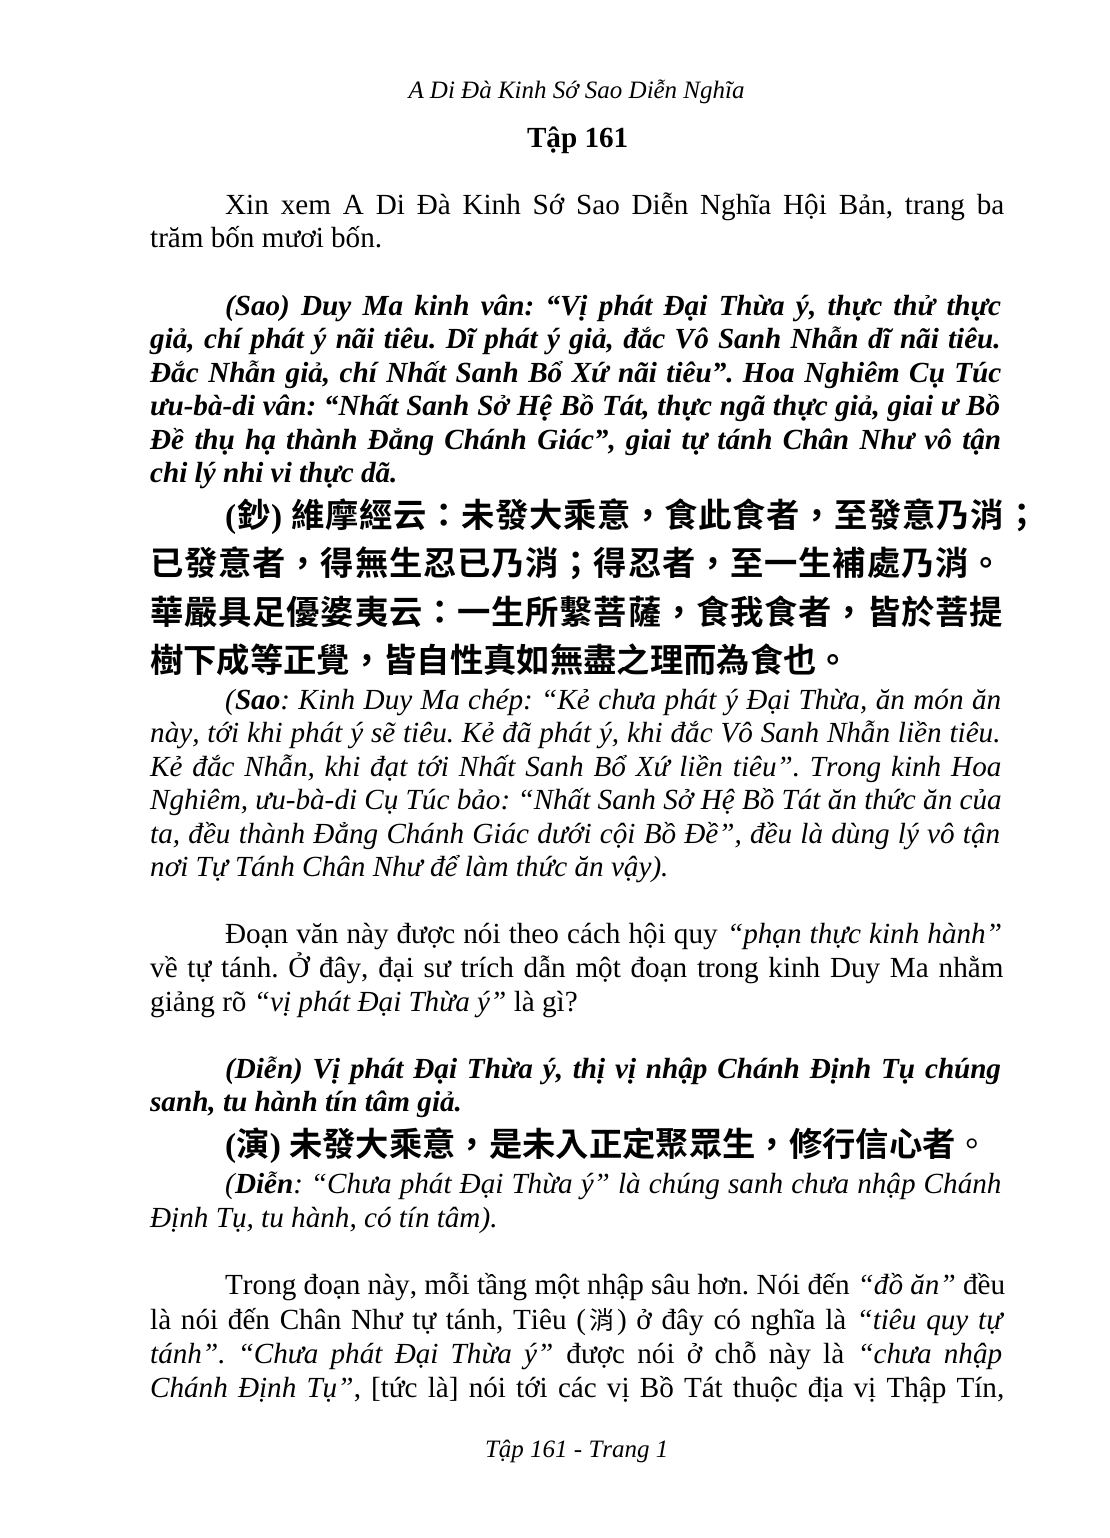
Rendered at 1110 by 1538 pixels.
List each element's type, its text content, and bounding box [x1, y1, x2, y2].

text (演) 未發大乘意，是未入正定聚眾生，修行信心者。 [150, 1118, 1005, 1166]
text (Diễn) Vị phát Đại Thừa ý, thị vị nhập Chánh Định Tụ chúng sanh, tu hành tín tâm giả. [150, 1051, 1005, 1118]
text (Diễn: “Chưa phát Đại Thừa ý” là chúng sanh chưa nhập Chánh Định Tụ, tu hành, có tín tâm). [150, 1166, 1005, 1233]
text Đoạn văn này được nói theo cách hội quy “phạn thực kinh hành” về tự tánh. Ở đây, đại sư trích dẫn một đoạn trong kinh Duy Ma nhằm giảng rõ “vị phát Đại Thừa ý” là gì? [150, 917, 1005, 1017]
text Xin xem A Di Đà Kinh Sớ Sao Diễn Nghĩa Hội Bản, trang ba trăm bốn mươi bốn. [150, 187, 1005, 254]
text (Sao: Kinh Duy Ma chép: “Kẻ chưa phát ý Đại Thừa, ăn món ăn này, tới khi phát ý sẽ tiêu. Kẻ đã phát ý, khi đắc Vô Sanh Nhẫn liền tiêu. Kẻ đắc Nhẫn, khi đạt tới Nhất Sanh Bổ Xứ liền tiêu”. Trong kinh Hoa Nghiêm, ưu-bà-di Cụ Túc bảo: “Nhất Sanh Sở Hệ Bồ Tát ăn thức ăn của ta, đều thành Đẳng Chánh Giác dưới cội Bồ Đề”, đều là dùng lý vô tận nơi Tự Tánh Chân Như để làm thức ăn vậy). [150, 682, 1005, 883]
text (Sao) Duy Ma kinh vân: “Vị phát Đại Thừa ý, thực thử thực giả, chí phát ý nãi tiêu. Dĩ phát ý giả, đắc Vô Sanh Nhẫn dĩ nãi tiêu. Đắc Nhẫn giả, chí Nhất Sanh Bổ Xứ nãi tiêu”. Hoa Nghiêm Cụ Túc ưu-bà-di vân: “Nhất Sanh Sở Hệ Bồ Tát, thực ngã thực giả, giai ư Bồ Đề thụ hạ thành Đẳng Chánh Giác”, giai tự tánh Chân Như vô tận chi lý nhi vi thực dã. [150, 288, 1005, 489]
text Tập 161 [150, 120, 1005, 153]
text (鈔) 維摩經云：未發大乘意，食此食者，至發意乃消；已發意者，得無生忍已乃消；得忍者，至一生補處乃消。華嚴具足優婆夷云：一生所繫菩薩，食我食者，皆於菩提樹下成等正覺，皆自性真如無盡之理而為食也。 [150, 489, 1005, 682]
